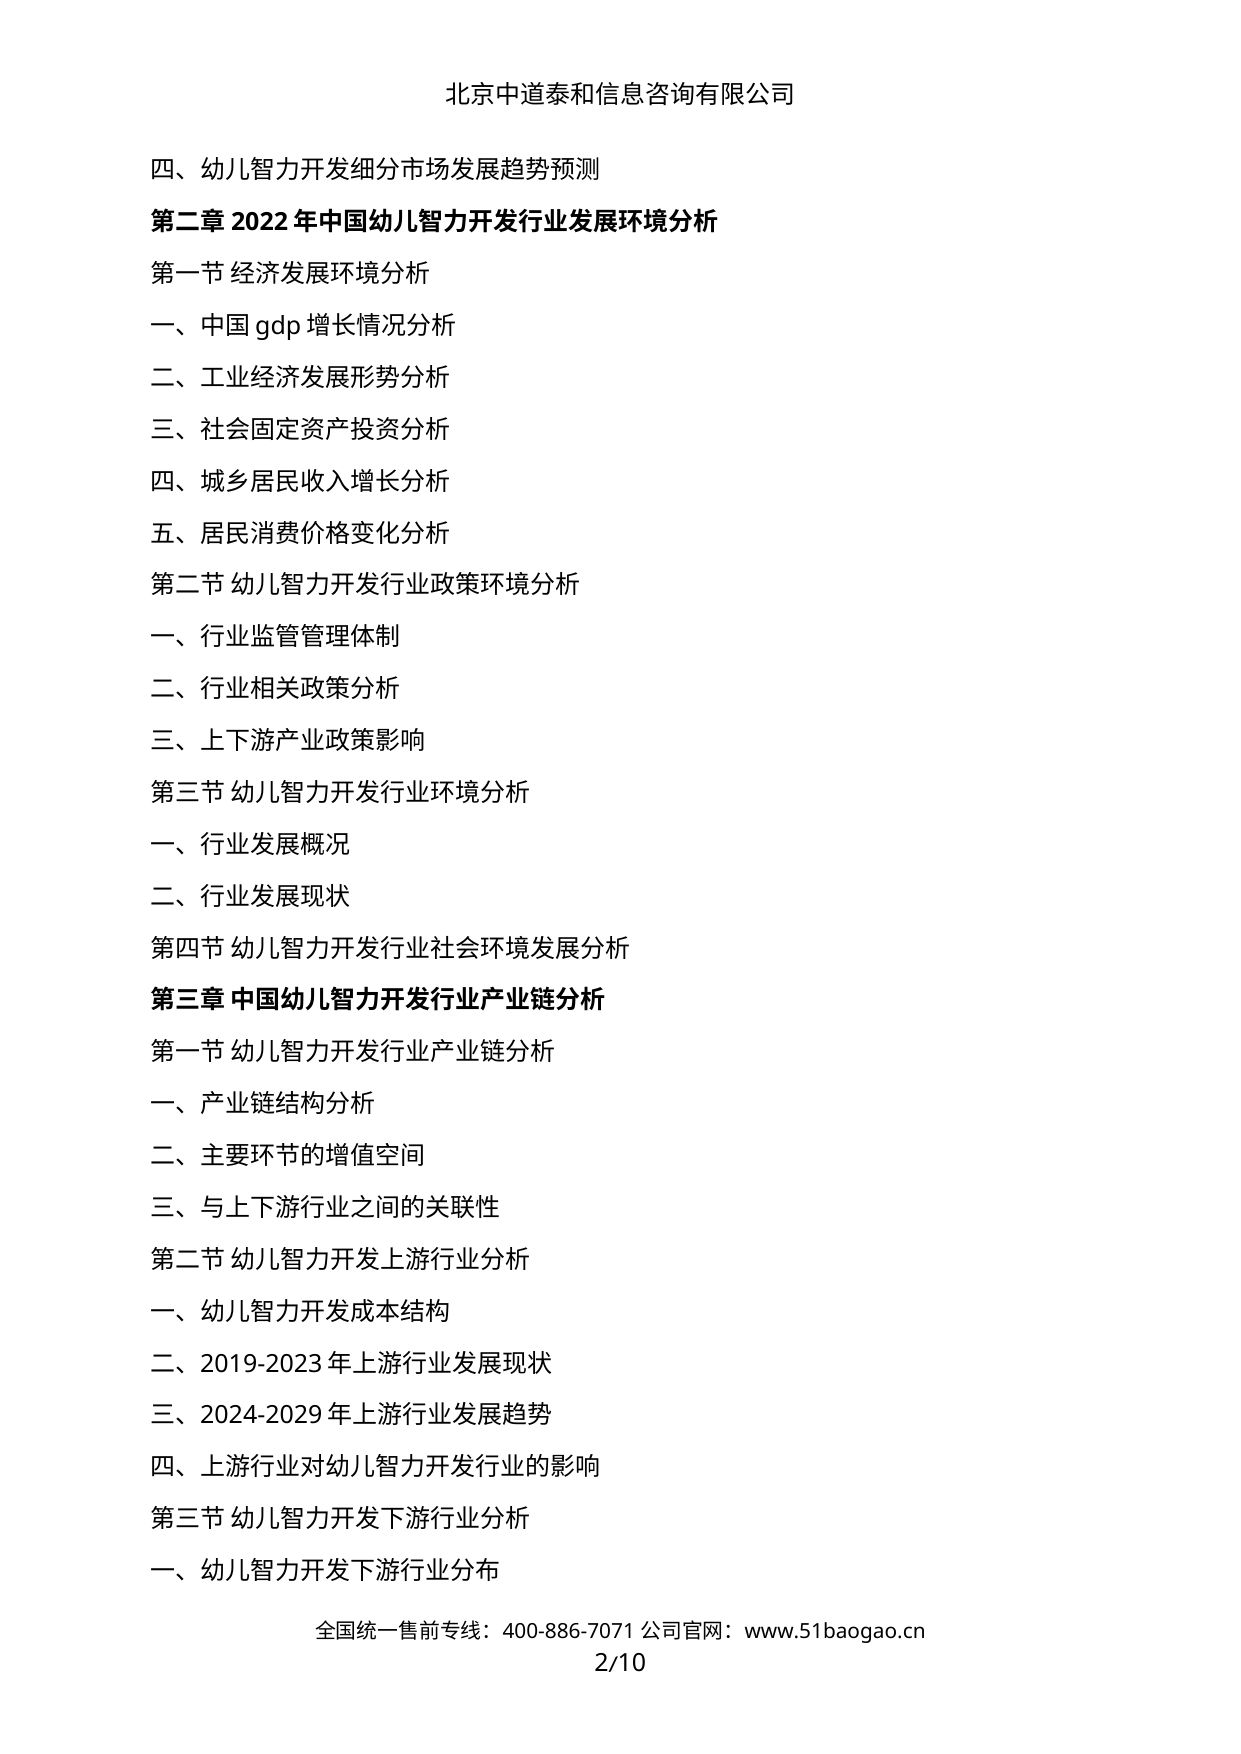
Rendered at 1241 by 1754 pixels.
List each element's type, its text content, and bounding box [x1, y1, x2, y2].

text 第一节 经济发展环境分析 [150, 254, 1090, 290]
text 三、上下游产业政策影响 [150, 721, 1090, 757]
text 第四节 幼儿智力开发行业社会环境发展分析 [150, 928, 1090, 964]
text 第三节 幼儿智力开发下游行业分析 [150, 1499, 1090, 1535]
text 三、与上下游行业之间的关联性 [150, 1187, 1090, 1224]
text 一、行业发展概况 [150, 824, 1090, 861]
text 四、城乡居民收入增长分析 [150, 461, 1090, 497]
text 第三章 中国幼儿智力开发行业产业链分析 [150, 980, 1090, 1016]
text 五、居民消费价格变化分析 [150, 513, 1090, 549]
text 一、行业监管管理体制 [150, 617, 1090, 653]
text 三、社会固定资产投资分析 [150, 409, 1090, 446]
text 一、幼儿智力开发下游行业分布 [150, 1551, 1090, 1587]
text 二、2019-2023年上游行业发展现状 [150, 1343, 1090, 1379]
text 一、中国gdp增长情况分析 [150, 306, 1090, 342]
text 第二节 幼儿智力开发行业政策环境分析 [150, 565, 1090, 601]
text 一、产业链结构分析 [150, 1084, 1090, 1120]
text 四、幼儿智力开发细分市场发展趋势预测 [150, 150, 1090, 186]
text 四、上游行业对幼儿智力开发行业的影响 [150, 1447, 1090, 1483]
text 二、工业经济发展形势分析 [150, 357, 1090, 394]
text 二、行业发展现状 [150, 876, 1090, 912]
text 第一节 幼儿智力开发行业产业链分析 [150, 1032, 1090, 1068]
text 二、行业相关政策分析 [150, 669, 1090, 705]
text 第二节 幼儿智力开发上游行业分析 [150, 1239, 1090, 1276]
text 一、幼儿智力开发成本结构 [150, 1291, 1090, 1327]
text 第二章 2022年中国幼儿智力开发行业发展环境分析 [150, 202, 1090, 238]
text 第三节 幼儿智力开发行业环境分析 [150, 772, 1090, 809]
text 二、主要环节的增值空间 [150, 1136, 1090, 1172]
text 三、2024-2029年上游行业发展趋势 [150, 1395, 1090, 1431]
